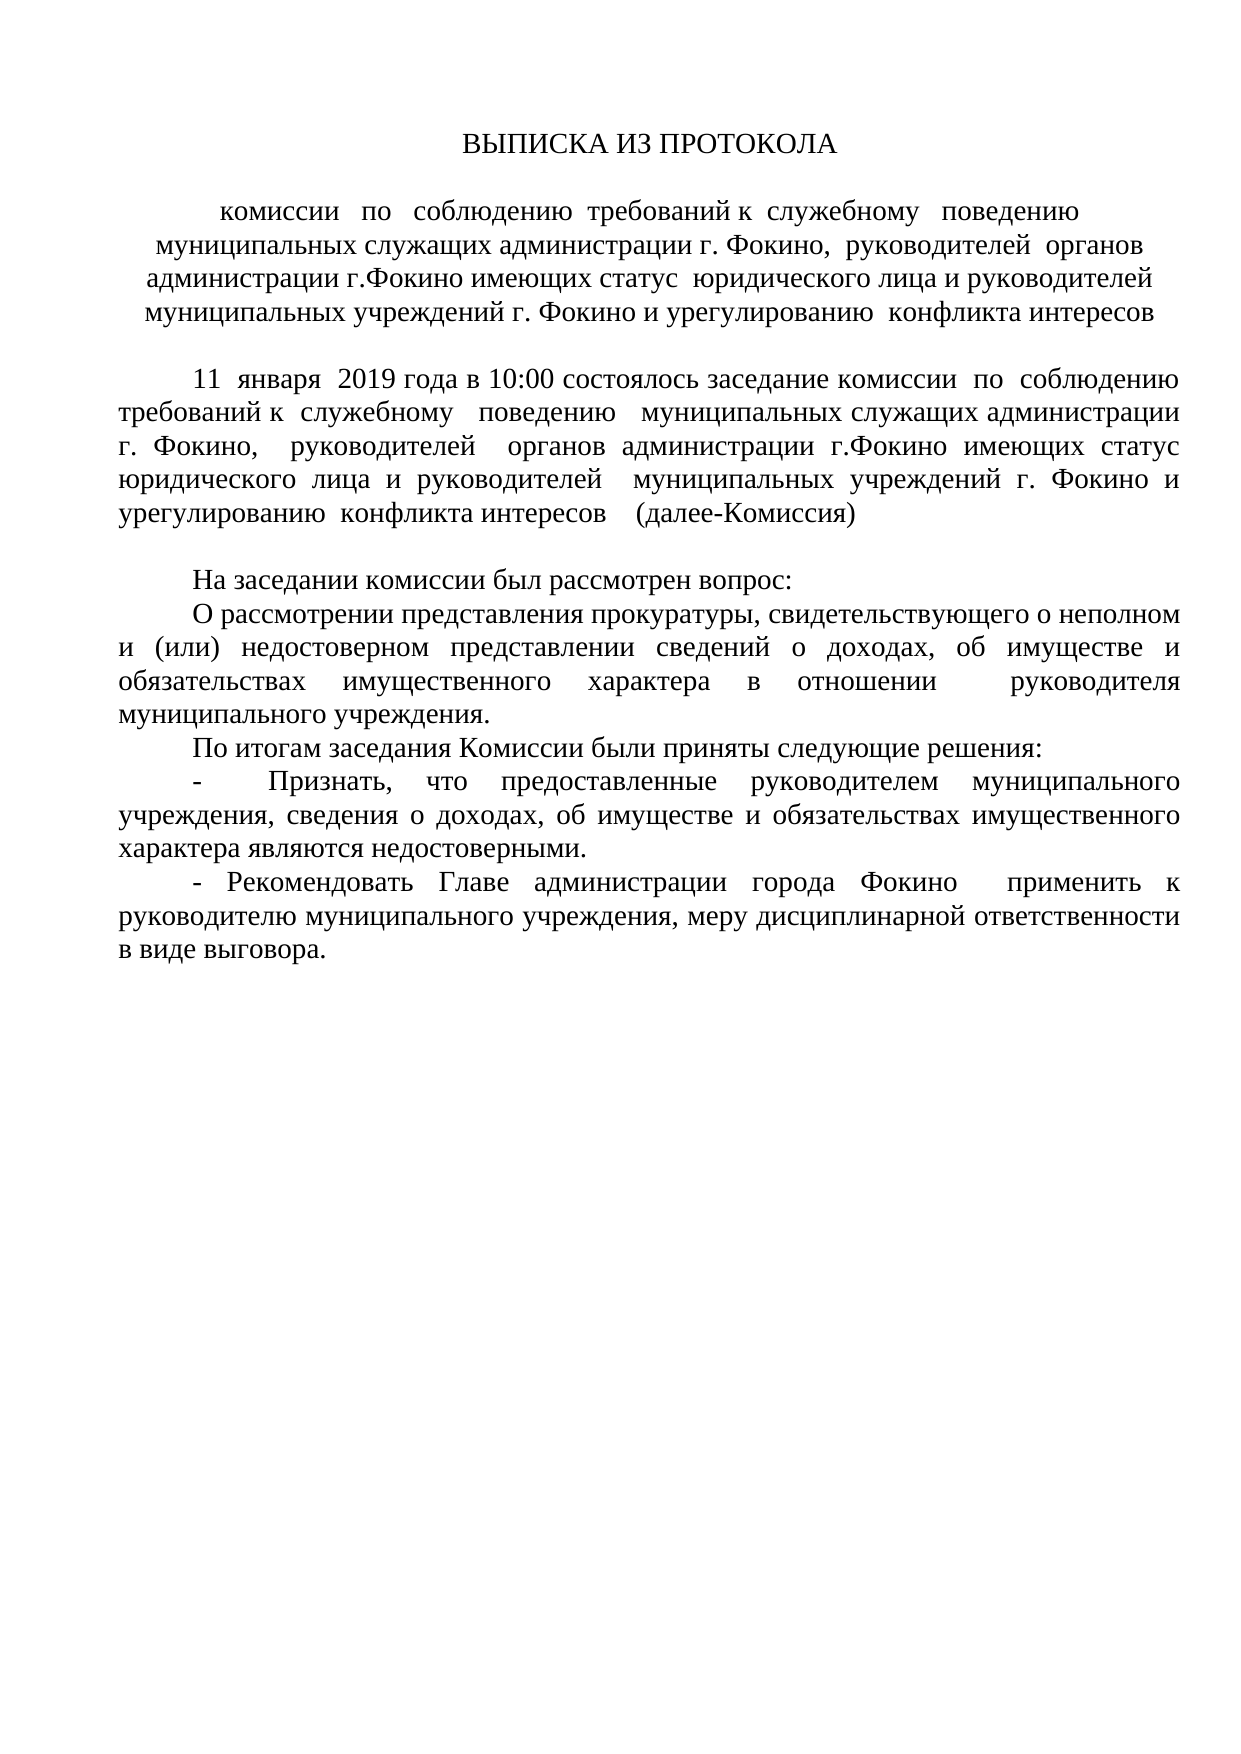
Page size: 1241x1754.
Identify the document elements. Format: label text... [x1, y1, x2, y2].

text ВЫПИСКА ИЗ ПРОТОКОЛА [118, 126, 1181, 160]
text комиссии по соблюдению требований к служебному поведению муниципальных служащих администрации г. Фокино, руководителей органов администрации г.Фокино имеющих статус юридического лица и руководителей муниципальных учреждений г. Фокино и урегулированию конфликта интересов [118, 193, 1181, 327]
text - Признать, что предоставленные руководителем муниципального учреждения, сведения о доходах, об имуществе и обязательствах имущественного характера являются недостоверными. [118, 763, 1181, 864]
text 11 января 2019 года в 10:00 состоялось заседание комиссии по соблюдению требований к служебному поведению муниципальных служащих администрации г. Фокино, руководителей органов администрации г.Фокино имеющих статус юридического лица и руководителей муниципальных учреждений г. Фокино и урегулированию конфликта интересов (далее-Комиссия) [118, 361, 1181, 529]
text На заседании комиссии был рассмотрен вопрос: [118, 562, 1181, 596]
text - Рекомендовать Главе администрации города Фокино применить к руководителю муниципального учреждения, меру дисциплинарной ответственности в виде выговора. [118, 864, 1181, 965]
text По итогам заседания Комиссии были приняты следующие решения: [118, 730, 1181, 763]
text О рассмотрении представления прокуратуры, свидетельствующего о неполном и (или) недостоверном представлении сведений о доходах, об имуществе и обязательствах имущественного характера в отношении руководителя муниципального учреждения. [118, 596, 1181, 730]
